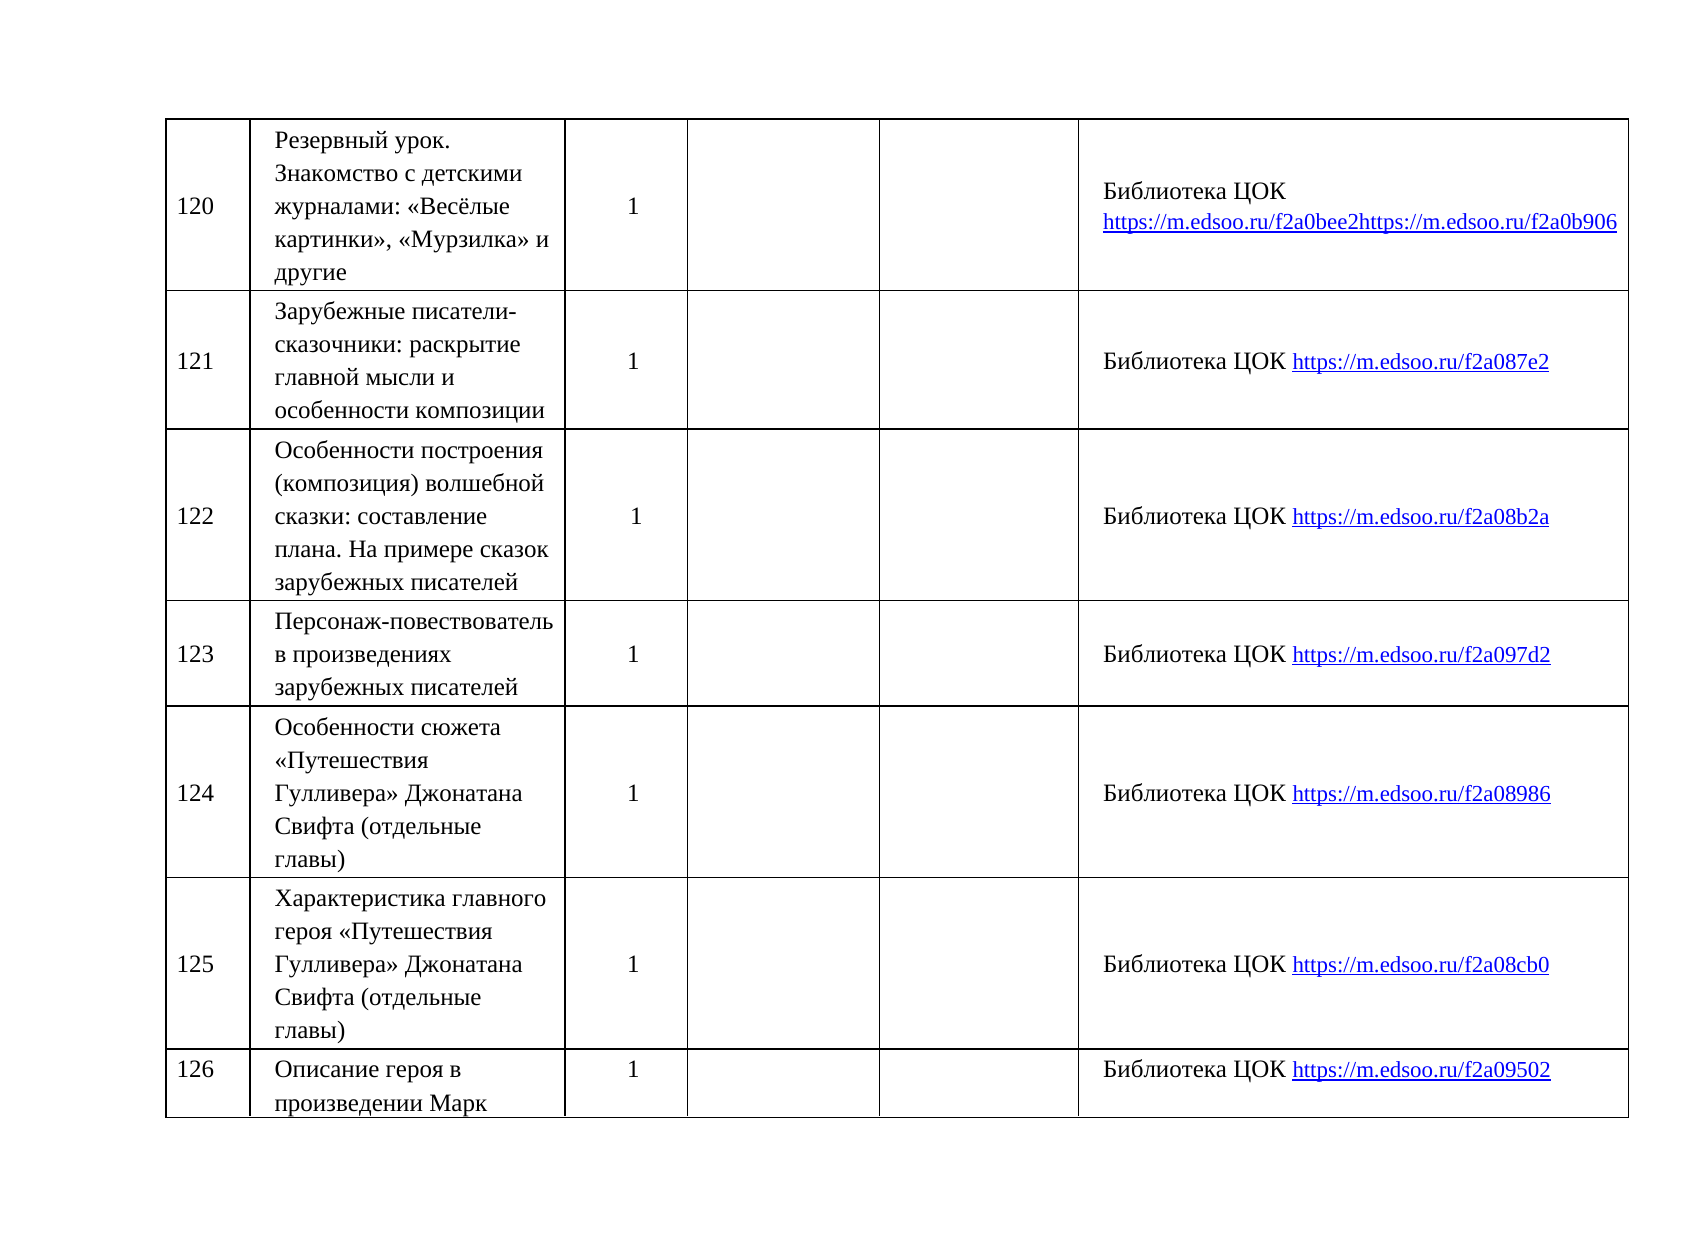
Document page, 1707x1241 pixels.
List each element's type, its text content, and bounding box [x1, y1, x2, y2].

table_cell 1 [566, 878, 687, 1048]
table_cell [688, 120, 879, 289]
table_cell 1 [566, 707, 687, 876]
table_cell [688, 291, 879, 428]
table_cell 125 [167, 878, 249, 1048]
table_cell [880, 707, 1078, 876]
table_cell 123 [167, 601, 249, 705]
table_cell [880, 1050, 1078, 1116]
table_cell [880, 430, 1078, 599]
table_cell Библиотека ЦОК https://m.edsoo.ru/f2a08cb0 [1079, 878, 1628, 1048]
table_cell 122 [167, 430, 249, 599]
table_cell [880, 601, 1078, 705]
table_cell Особенности сюжета «Путешествия Гулливера» Джонатана Свифта (отдельные главы) [251, 707, 564, 876]
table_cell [1079, 1050, 1628, 1116]
table_cell [688, 707, 879, 876]
table_cell [880, 878, 1078, 1048]
table_cell 1 [566, 1050, 687, 1116]
table_cell Библиотека ЦОК https://m.edsoo.ru/f2a08b2a [1079, 430, 1628, 599]
table_cell [880, 120, 1078, 289]
table_cell Библиотека ЦОК https://m.edsoo.ru/f2a087e2 [1079, 291, 1628, 428]
table_cell [688, 430, 879, 599]
table_cell [688, 601, 879, 705]
table_cell Библиотека ЦОК https://m.edsoo.ru/f2a0bee2https://m.edsoo.ru/f2a0b906 [1079, 120, 1628, 289]
table_cell Персонаж-повествователь в произведениях зарубежных писателей [251, 601, 564, 705]
table_cell 124 [167, 707, 249, 876]
table_cell 1 [566, 601, 687, 705]
table_cell [688, 1050, 879, 1116]
table_cell Библиотека ЦОК https://m.edsoo.ru/f2a08986 [1079, 707, 1628, 876]
table_cell [688, 878, 879, 1048]
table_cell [251, 1050, 564, 1116]
table_cell 1 [566, 120, 687, 289]
table_cell Резервный урок. Знакомство с детскими журналами: «Весёлые картинки», «Мурзилка» и другие [251, 120, 564, 289]
table_cell [880, 291, 1078, 428]
table_cell 121 [167, 291, 249, 428]
table_cell 126 [167, 1050, 249, 1116]
table_cell Зарубежные писатели-сказочники: раскрытие главной мысли и особенности композиции [251, 291, 564, 428]
table_cell 1 [566, 291, 687, 428]
table_cell Особенности построения (композиция) волшебной сказки: составление плана. На примере сказок зарубежных писателей [251, 430, 564, 599]
table_cell Библиотека ЦОК https://m.edsoo.ru/f2a097d2 [1079, 601, 1628, 705]
table_cell 120 [167, 120, 249, 289]
table_cell 1 [566, 430, 687, 599]
table_cell Характеристика главного героя «Путешествия Гулливера» Джонатана Свифта (отдельные главы) [251, 878, 564, 1048]
